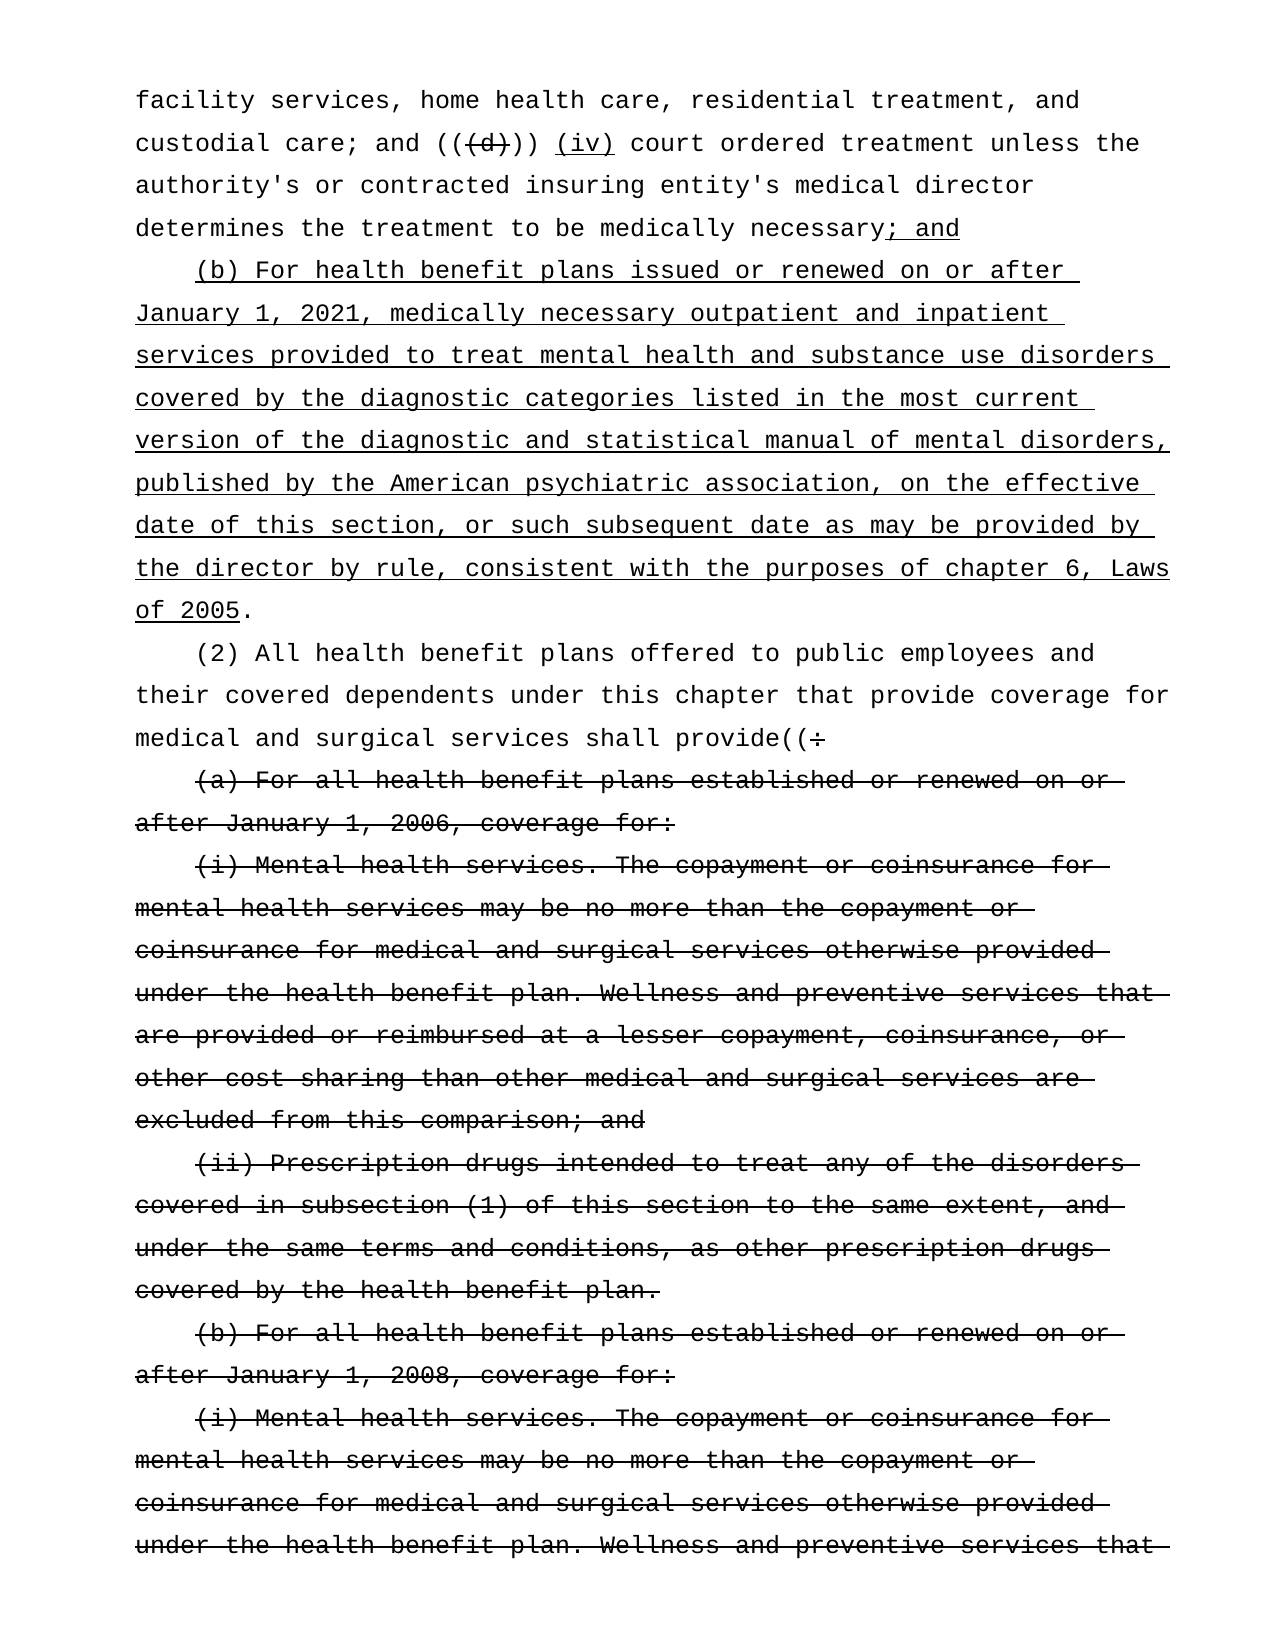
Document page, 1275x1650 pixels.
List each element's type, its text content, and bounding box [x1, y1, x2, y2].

text (b) For health benefit plans issued or renewed on or after January 1, 2021, medically necessary outpatient and inpatient services provided to treat mental health and substance use disorders covered by the diagnostic categories listed in the most current version of the diagnostic and statistical manual of mental disorders, published by the American psychiatric association, on the effective date of this section, or such subsequent date as may be provided by the director by rule, consistent with the purposes of chapter 6, Laws of 2005. [135, 580, 1170, 627]
text (b) For all health benefit plans established or renewed on or after January 1, 2008, coverage for: [135, 1307, 1170, 1392]
text (a) For all health benefit plans established or renewed on or after January 1, 2006, coverage for: [135, 755, 1170, 840]
text (i) Mental health services. The copayment or coinsurance for mental health services may be no more than the copayment or coinsurance for medical and surgical services otherwise provided under the health benefit plan. Wellness and preventive services that are provided or reimbursed at a lesser copayment, coinsurance, or other cost sharing than other medical and surgical services are excluded from this comparison; and [135, 840, 1170, 994]
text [135, 1392, 1170, 1546]
text (b) For health benefit plans issued or renewed on or after January 1, 2021, medically necessary outpatient and inpatient services provided to treat mental health and substance use disorders covered by the diagnostic categories listed in the most current version of the diagnostic and statistical manual of mental disorders, published by the American psychiatric association, on the effective date of this section, or such subsequent date as may be provided by the director by rule, consistent with the purposes of chapter 6, Laws of 2005. [135, 368, 1170, 451]
text (b) For health benefit plans issued or renewed on or after January 1, 2021, medically necessary outpatient and inpatient services provided to treat mental health and substance use disorders covered by the diagnostic categories listed in the most current version of the diagnostic and statistical manual of mental disorders, published by the American psychiatric association, on the effective date of this section, or such subsequent date as may be provided by the director by rule, consistent with the purposes of chapter 6, Laws of 2005. [135, 245, 1170, 366]
text (b) For health benefit plans issued or renewed on or after January 1, 2021, medically necessary outpatient and inpatient services provided to treat mental health and substance use disorders covered by the diagnostic categories listed in the most current version of the diagnostic and statistical manual of mental disorders, published by the American psychiatric association, on the effective date of this section, or such subsequent date as may be provided by the director by rule, consistent with the purposes of chapter 6, Laws of 2005. [135, 453, 1170, 579]
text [135, 75, 1170, 245]
text (i) Mental health services. The copayment or coinsurance for mental health services may be no more than the copayment or coinsurance for medical and surgical services otherwise provided under the health benefit plan. Wellness and preventive services that are provided or reimbursed at a lesser copayment, coinsurance, or other cost sharing than other medical and surgical services are excluded from this comparison; and [135, 996, 1170, 1137]
text (2) All health benefit plans offered to public employees and their covered dependents under this chapter that provide coverage for medical and surgical services shall provide((: [135, 627, 1170, 755]
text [135, 1548, 1170, 1562]
